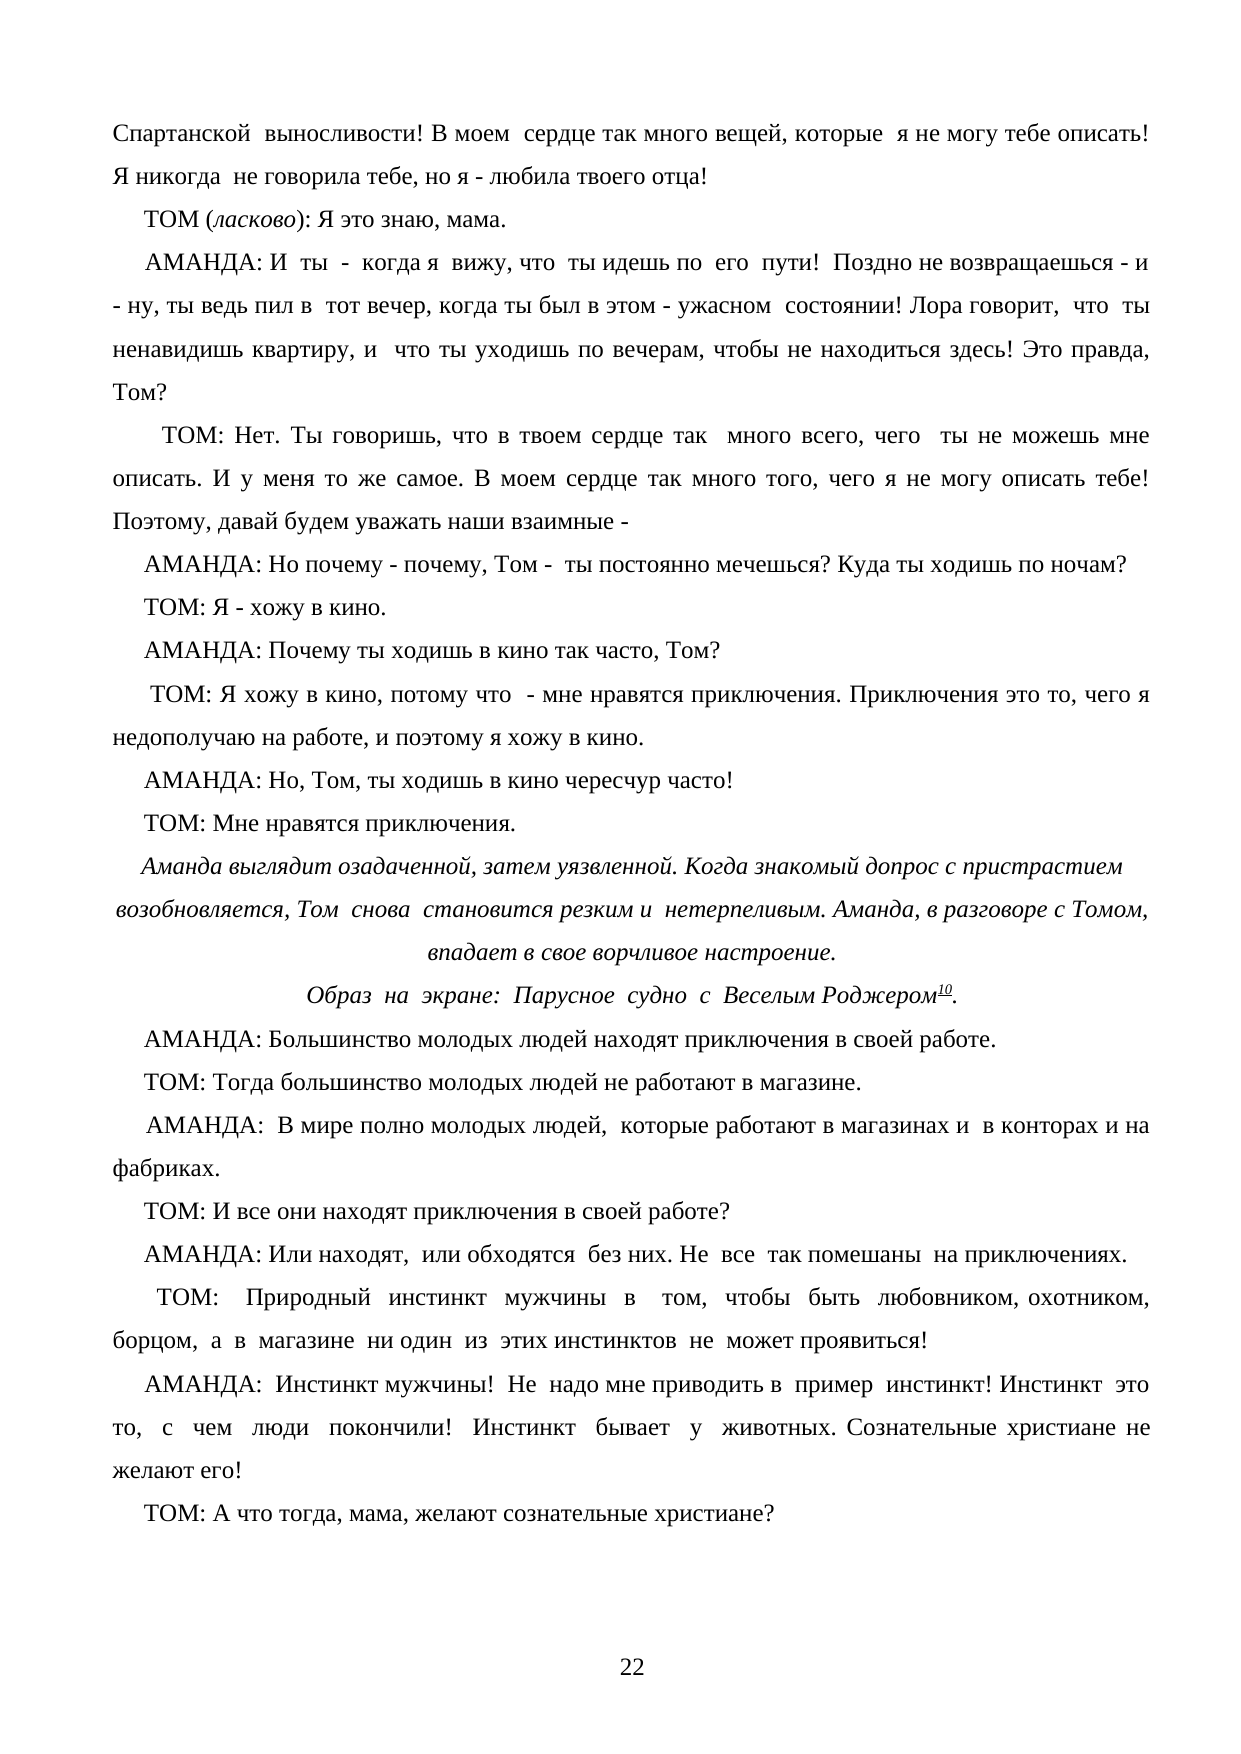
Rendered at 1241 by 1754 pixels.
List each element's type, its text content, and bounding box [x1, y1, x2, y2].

text АМАНДА: Но, Том, ты ходишь в кино чересчур часто! [112, 765, 1152, 794]
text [112, 118, 1152, 190]
text АМАНДА: В мире полно молодых людей, которые работают в магазинах и в конторах и на фабриках. [112, 1110, 1152, 1182]
text АМАНДА: Или находят, или обходятся без них. Не все так помешаны на приключениях. [112, 1239, 1152, 1268]
text ТОМ: Нет. Ты говоришь, что в твоем сердце так много всего, чего ты не можешь мне описать. И у меня то же самое. В моем сердце так много того, чего я не могу описать тебе! Поэтому, давай будем уважать наши взаимные - [112, 420, 1152, 535]
text ТОМ (ласково): Я это знаю, мама. [112, 204, 1152, 233]
text АМАНДА: Большинство молодых людей находят приключения в своей работе. [112, 1024, 1152, 1052]
text Образ на экране: Парусное судно с Веселым Роджером10. [112, 981, 1152, 1009]
text АМАНДА: И ты - когда я вижу, что ты идешь по его пути! Поздно не возвращаешься - и - ну, ты ведь пил в тот вечер, когда ты был в этом - ужасном состоянии! Лора говорит, что ты ненавидишь квартиру, и что ты уходишь по вечерам, чтобы не находиться здесь! Это правда, Том? [112, 247, 1152, 406]
text ТОМ: Природный инстинкт мужчины в том, чтобы быть любовником, охотником, борцом, а в магазине ни один из этих инстинктов не может проявиться! [112, 1282, 1152, 1354]
text Аманда выглядит озадаченной, затем уязвленной. Когда знакомый допрос с пристрастием возобновляется, Том снова становится резким и нетерпеливым. Аманда, в разговоре с Томом, впадает в свое ворчливое настроение. [112, 851, 1152, 966]
text ТОМ: Я хожу в кино, потому что - мне нравятся приключения. Приключения это то, чего я недополучаю на работе, и поэтому я хожу в кино. [112, 679, 1152, 751]
text АМАНДА: Почему ты ходишь в кино так часто, Том? [112, 636, 1152, 664]
text ТОМ: А что тогда, мама, желают сознательные христиане? [112, 1498, 1152, 1527]
text АМАНДА: Но почему - почему, Том - ты постоянно мечешься? Куда ты ходишь по ночам? [112, 549, 1152, 578]
text ТОМ: Тогда большинство молодых людей не работают в магазине. [112, 1067, 1152, 1096]
text АМАНДА: Инстинкт мужчины! Не надо мне приводить в пример инстинкт! Инстинкт это то, с чем люди покончили! Инстинкт бывает у животных. Сознательные христиане не желают его! [112, 1369, 1152, 1484]
text ТОМ: Я - хожу в кино. [112, 592, 1152, 621]
text ТОМ: И все они находят приключения в своей работе? [112, 1196, 1152, 1225]
text ТОМ: Мне нравятся приключения. [112, 808, 1152, 837]
